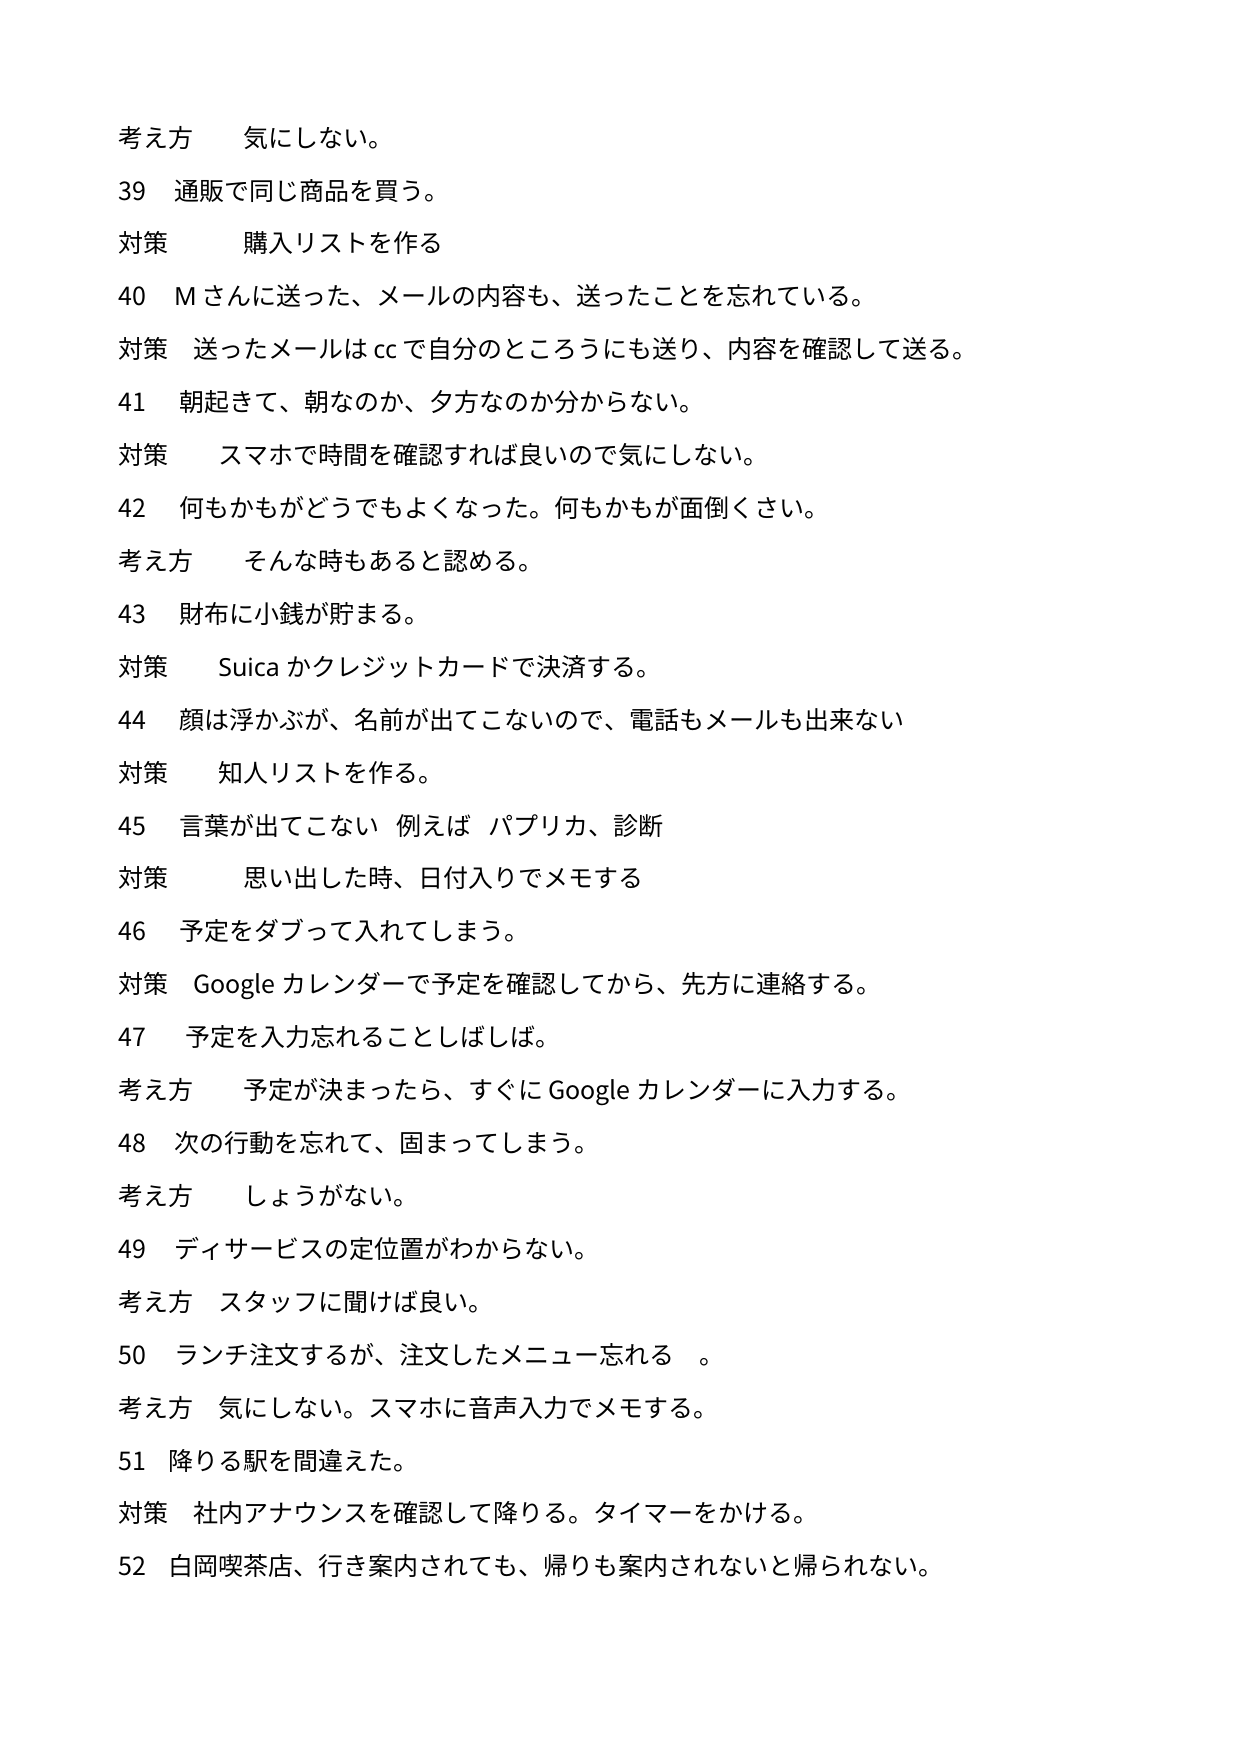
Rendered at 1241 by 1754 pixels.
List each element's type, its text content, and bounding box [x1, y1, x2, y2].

text 考え方 しょうがない。 [118, 1176, 1122, 1213]
text 45 言葉が出てこない 例えば パプリカ、診断 [118, 806, 1122, 842]
text 対策 知人リストを作る。 [118, 753, 1122, 789]
text 対策 思い出した時、日付入りでメモする [118, 859, 1122, 895]
text 考え方 予定が決まったら、すぐにGoogleカレンダーに入力する。 [118, 1071, 1122, 1107]
text 考え方 スタッフに聞けば良い。 [118, 1282, 1122, 1318]
text 対策 Google カレンダーで予定を確認してから、先方に連絡する。 [118, 965, 1122, 1001]
text 対策 スマホで時間を確認すれば良いので気にしない。 [118, 436, 1122, 472]
text 44 顔は浮かぶが、名前が出てこないので、電話もメールも出来ない [118, 700, 1122, 736]
text 42 何もかもがどうでもよくなった。何もかもが面倒くさい。 [118, 488, 1122, 525]
text 47 予定を入力忘れることしばしば。 [118, 1018, 1122, 1054]
text 対策 社内アナウンスを確認して降りる。タイマーをかける。 [118, 1494, 1122, 1530]
text 考え方 気にしない。 [118, 118, 1122, 154]
text 46 予定をダブって入れてしまう。 [118, 912, 1122, 948]
text 49 ディサービスの定位置がわからない。 [118, 1229, 1122, 1266]
text 52 白岡喫茶店、行き案内されても、帰りも案内されないと帰られない。 [118, 1547, 1122, 1583]
text 40 Mさんに送った、メールの内容も、送ったことを忘れている。 [118, 277, 1122, 313]
text 41 朝起きて、朝なのか、夕方なのか分からない。 [118, 383, 1122, 419]
text 対策 Suica かクレジットカードで決済する。 [118, 647, 1122, 683]
text 対策 購入リストを作る [118, 224, 1122, 260]
text 43 財布に小銭が貯まる。 [118, 594, 1122, 631]
text 51 降りる駅を間違えた。 [118, 1441, 1122, 1477]
text 48 次の行動を忘れて、固まってしまう。 [118, 1123, 1122, 1160]
text 対策 送ったメールはccで自分のところうにも送り、内容を確認して送る。 [118, 330, 1122, 366]
text 考え方 そんな時もあると認める。 [118, 541, 1122, 578]
text 39 通販で同じ商品を買う。 [118, 171, 1122, 207]
text 考え方 気にしない。スマホに音声入力でメモする。 [118, 1388, 1122, 1424]
text 50 ランチ注文するが、注文したメニュー忘れる 。 [118, 1335, 1122, 1371]
